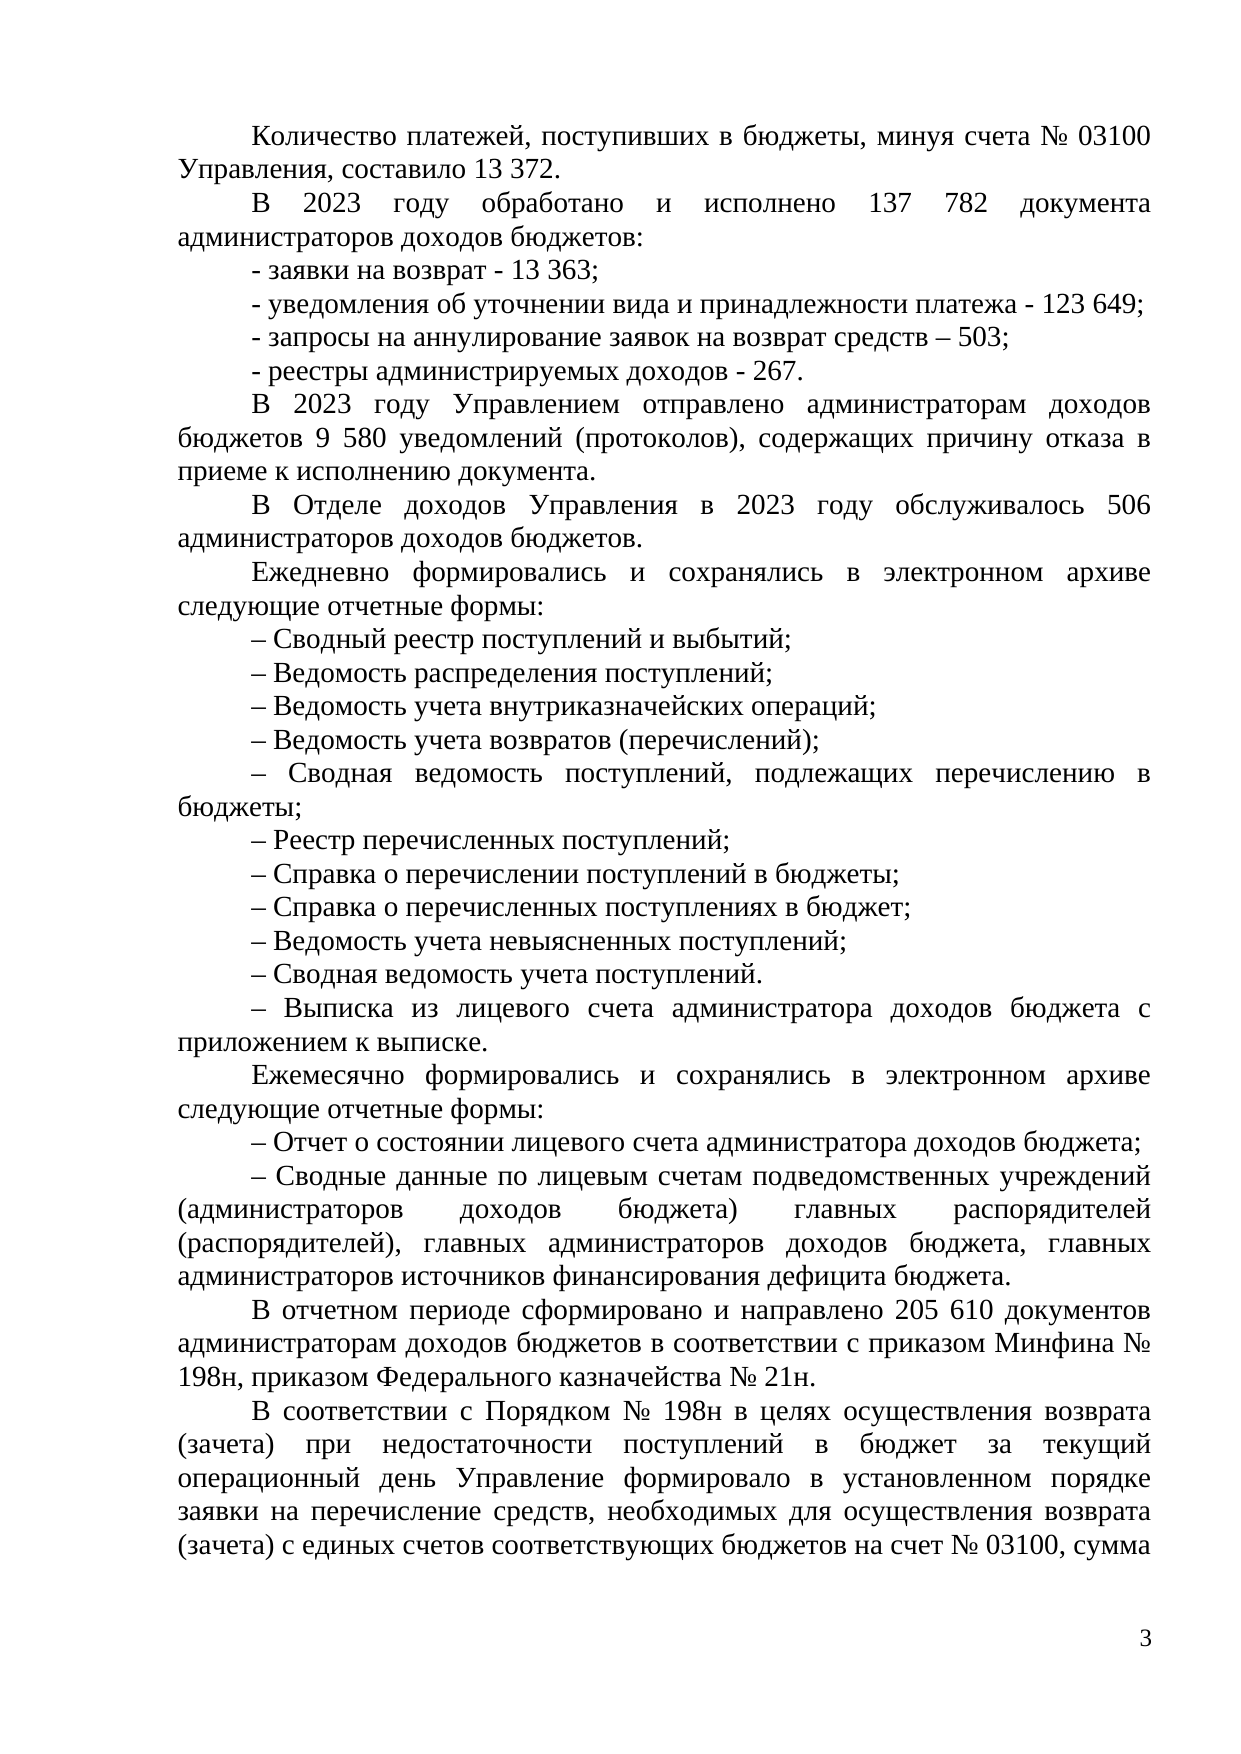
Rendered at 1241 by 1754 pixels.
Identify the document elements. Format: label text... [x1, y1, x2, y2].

text - уведомления об уточнении вида и принадлежности платежа - 123 649; [177, 286, 1152, 319]
text В 2023 году Управлением отправлено администраторам доходов бюджетов 9 580 уведомлений (протоколов), содержащих причину отказа в приеме к исполнению документа. [177, 386, 1152, 487]
text – Ведомость учета возвратов (перечислений); [177, 722, 1152, 755]
text - заявки на возврат - 13 363; [177, 252, 1152, 286]
text – Справка о перечислении поступлений в бюджеты; [177, 856, 1152, 889]
text Ежемесячно формировались и сохранялись в электронном архиве следующие отчетные формы: [177, 1057, 1152, 1124]
text – Реестр перечисленных поступлений; [177, 822, 1152, 856]
text – Сводная ведомость поступлений, подлежащих перечислению в бюджеты; [177, 755, 1152, 822]
text - запросы на аннулирование заявок на возврат средств – 503; [177, 319, 1152, 353]
text – Ведомость учета внутриказначейских операций; [177, 688, 1152, 722]
text – Ведомость распределения поступлений; [177, 655, 1152, 688]
text В отчетном периоде сформировано и направлено 205 610 документов администраторам доходов бюджетов в соответствии с приказом Минфина № 198н, приказом Федерального казначейства № 21н. [177, 1292, 1152, 1393]
text – Сводная ведомость учета поступлений. [177, 957, 1152, 990]
text - реестры администрируемых доходов - 267. [177, 353, 1152, 386]
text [177, 1393, 1152, 1560]
text – Ведомость учета невыясненных поступлений; [177, 923, 1152, 957]
text – Сводный реестр поступлений и выбытий; [177, 621, 1152, 655]
text – Сводные данные по лицевым счетам подведомственных учреждений (администраторов доходов бюджета) главных распорядителей (распорядителей), главных администраторов доходов бюджета, главных администраторов источников финансирования дефицита бюджета. [177, 1158, 1152, 1292]
text – Отчет о состоянии лицевого счета администратора доходов бюджета; [177, 1124, 1152, 1158]
text Количество платежей, поступивших в бюджеты, минуя счета № 03100 Управления, составило 13 372. [177, 118, 1152, 185]
text В Отделе доходов Управления в 2023 году обслуживалось 506 администраторов доходов бюджетов. [177, 487, 1152, 554]
text – Справка о перечисленных поступлениях в бюджет; [177, 889, 1152, 923]
text – Выписка из лицевого счета администратора доходов бюджета с приложением к выписке. [177, 990, 1152, 1057]
text Ежедневно формировались и сохранялись в электронном архиве следующие отчетные формы: [177, 554, 1152, 621]
text В 2023 году обработано и исполнено 137 782 документа администраторов доходов бюджетов: [177, 185, 1152, 252]
